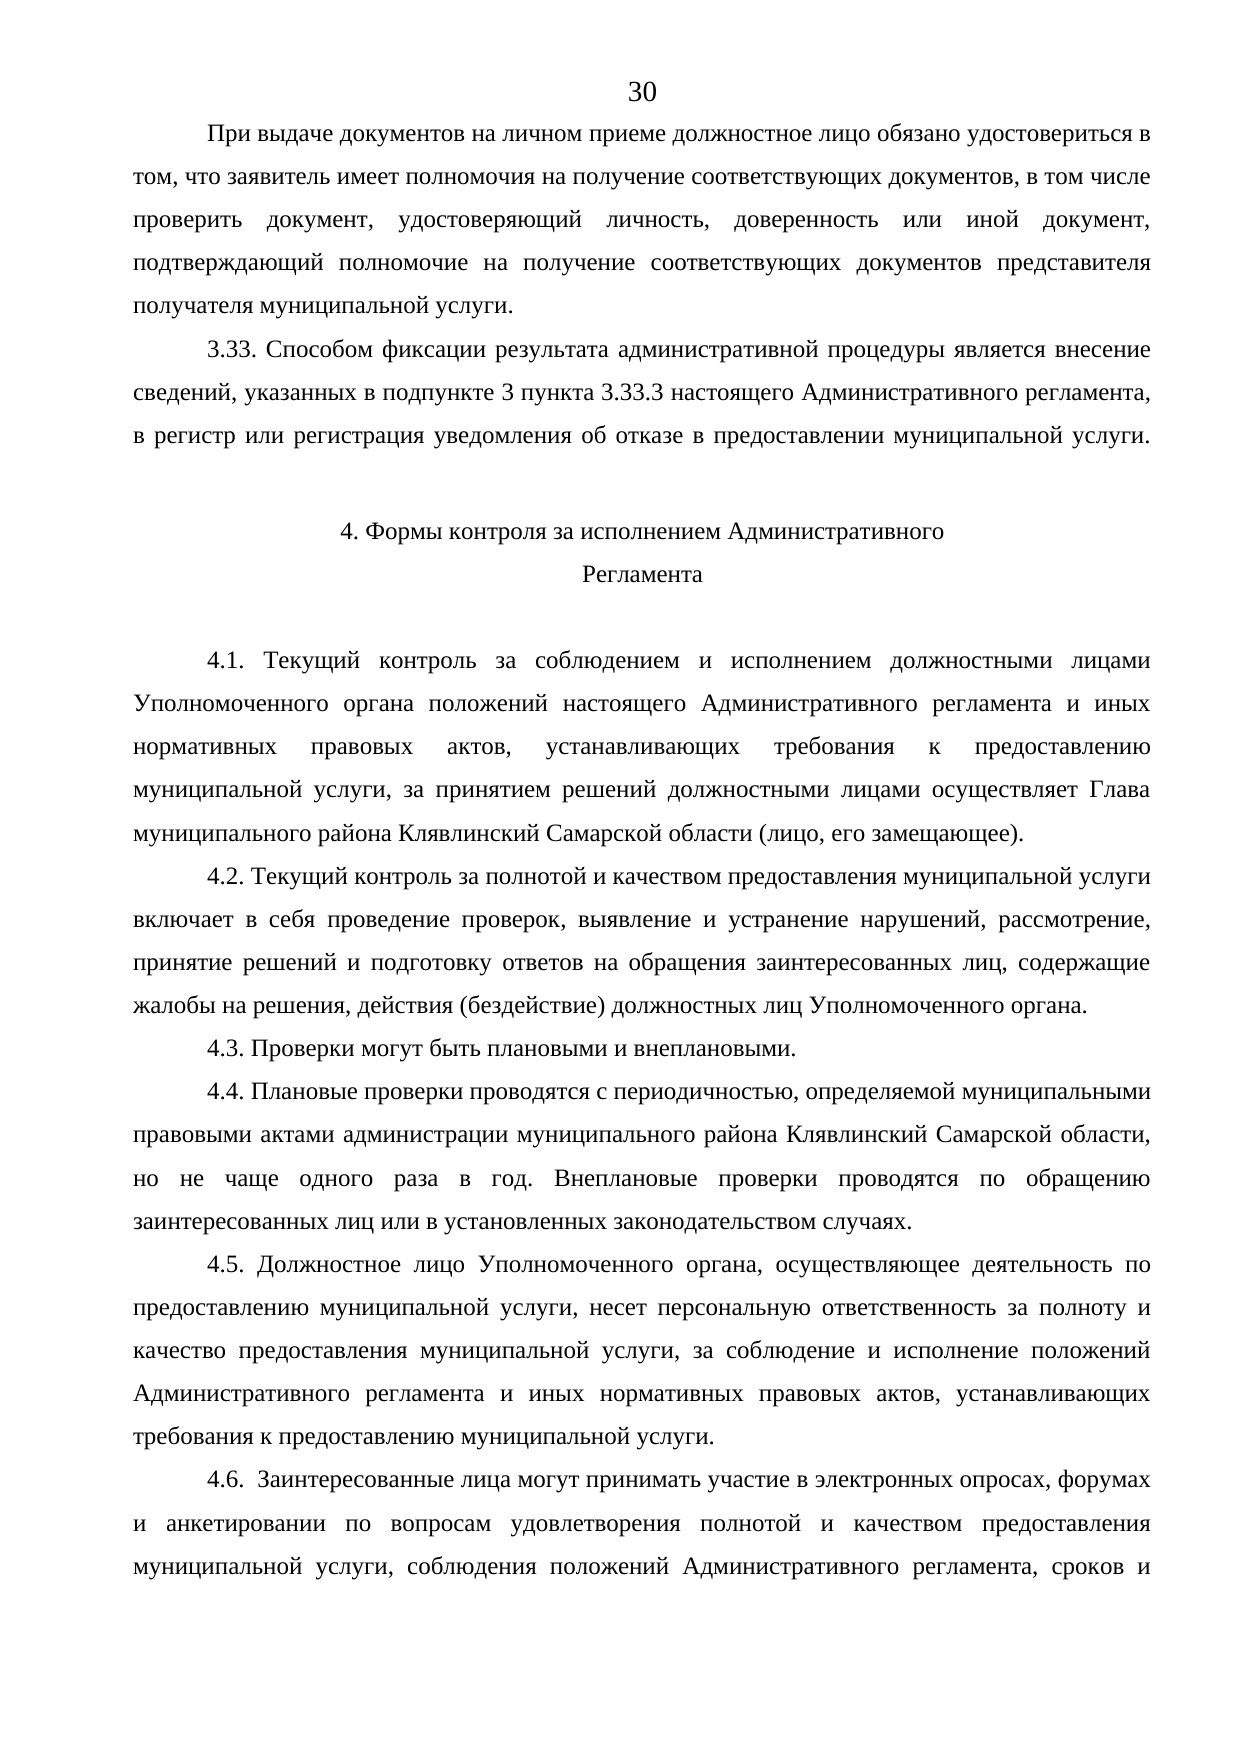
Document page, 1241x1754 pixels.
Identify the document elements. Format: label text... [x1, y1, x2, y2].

text При выдаче документов на личном приеме должностное лицо обязано удостовериться в том, что заявитель имеет полномочия на получение соответствующих документов, в том числе проверить документ, удостоверяющий личность, доверенность или иной документ, подтверждающий полномочие на получение соответствующих документов представителя получателя муниципальной услуги. [133, 118, 1152, 319]
text 4.5. Должностное лицо Уполномоченного органа, осуществляющее деятельность по предоставлению муниципальной услуги, несет персональную ответственность за полноту и качество предоставления муниципальной услуги, за соблюдение и исполнение положений Административного регламента и иных нормативных правовых актов, устанавливающих требования к предоставлению муниципальной услуги. [133, 1249, 1152, 1450]
text 4.2. Текущий контроль за полнотой и качеством предоставления муниципальной услуги включает в себя проведение проверок, выявление и устранение нарушений, рассмотрение, принятие решений и подготовку ответов на обращения заинтересованных лиц, содержащие жалобы на решения, действия (бездействие) должностных лиц Уполномоченного органа. [133, 861, 1152, 1019]
text 4.1. Текущий контроль за соблюдением и исполнением должностными лицами Уполномоченного органа положений настоящего Административного регламента и иных нормативных правовых актов, устанавливающих требования к предоставлению муниципальной услуги, за принятием решений должностными лицами осуществляет Глава муниципального района Клявлинский Самарской области (лицо, его замещающее). [133, 645, 1152, 846]
text 4.4. Плановые проверки проводятся с периодичностью, определяемой муниципальными правовыми актами администрации муниципального района Клявлинский Самарской области, но не чаще одного раза в год. Внеплановые проверки проводятся по обращению заинтересованных лиц или в установленных законодательством случаях. [133, 1076, 1152, 1234]
text 4. Формы контроля за исполнением Административного [133, 516, 1152, 544]
text 3.33. Способом фиксации результата административной процедуры является внесение сведений, указанных в подпункте 3 пункта 3.33.3 настоящего Административного регламента, в регистр или регистрация уведомления об отказе в предоставлении муниципальной услуги. [133, 334, 1152, 499]
text 4.3. Проверки могут быть плановыми и внеплановыми. [133, 1033, 1152, 1062]
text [133, 1464, 1152, 1579]
text Регламента [133, 559, 1152, 588]
